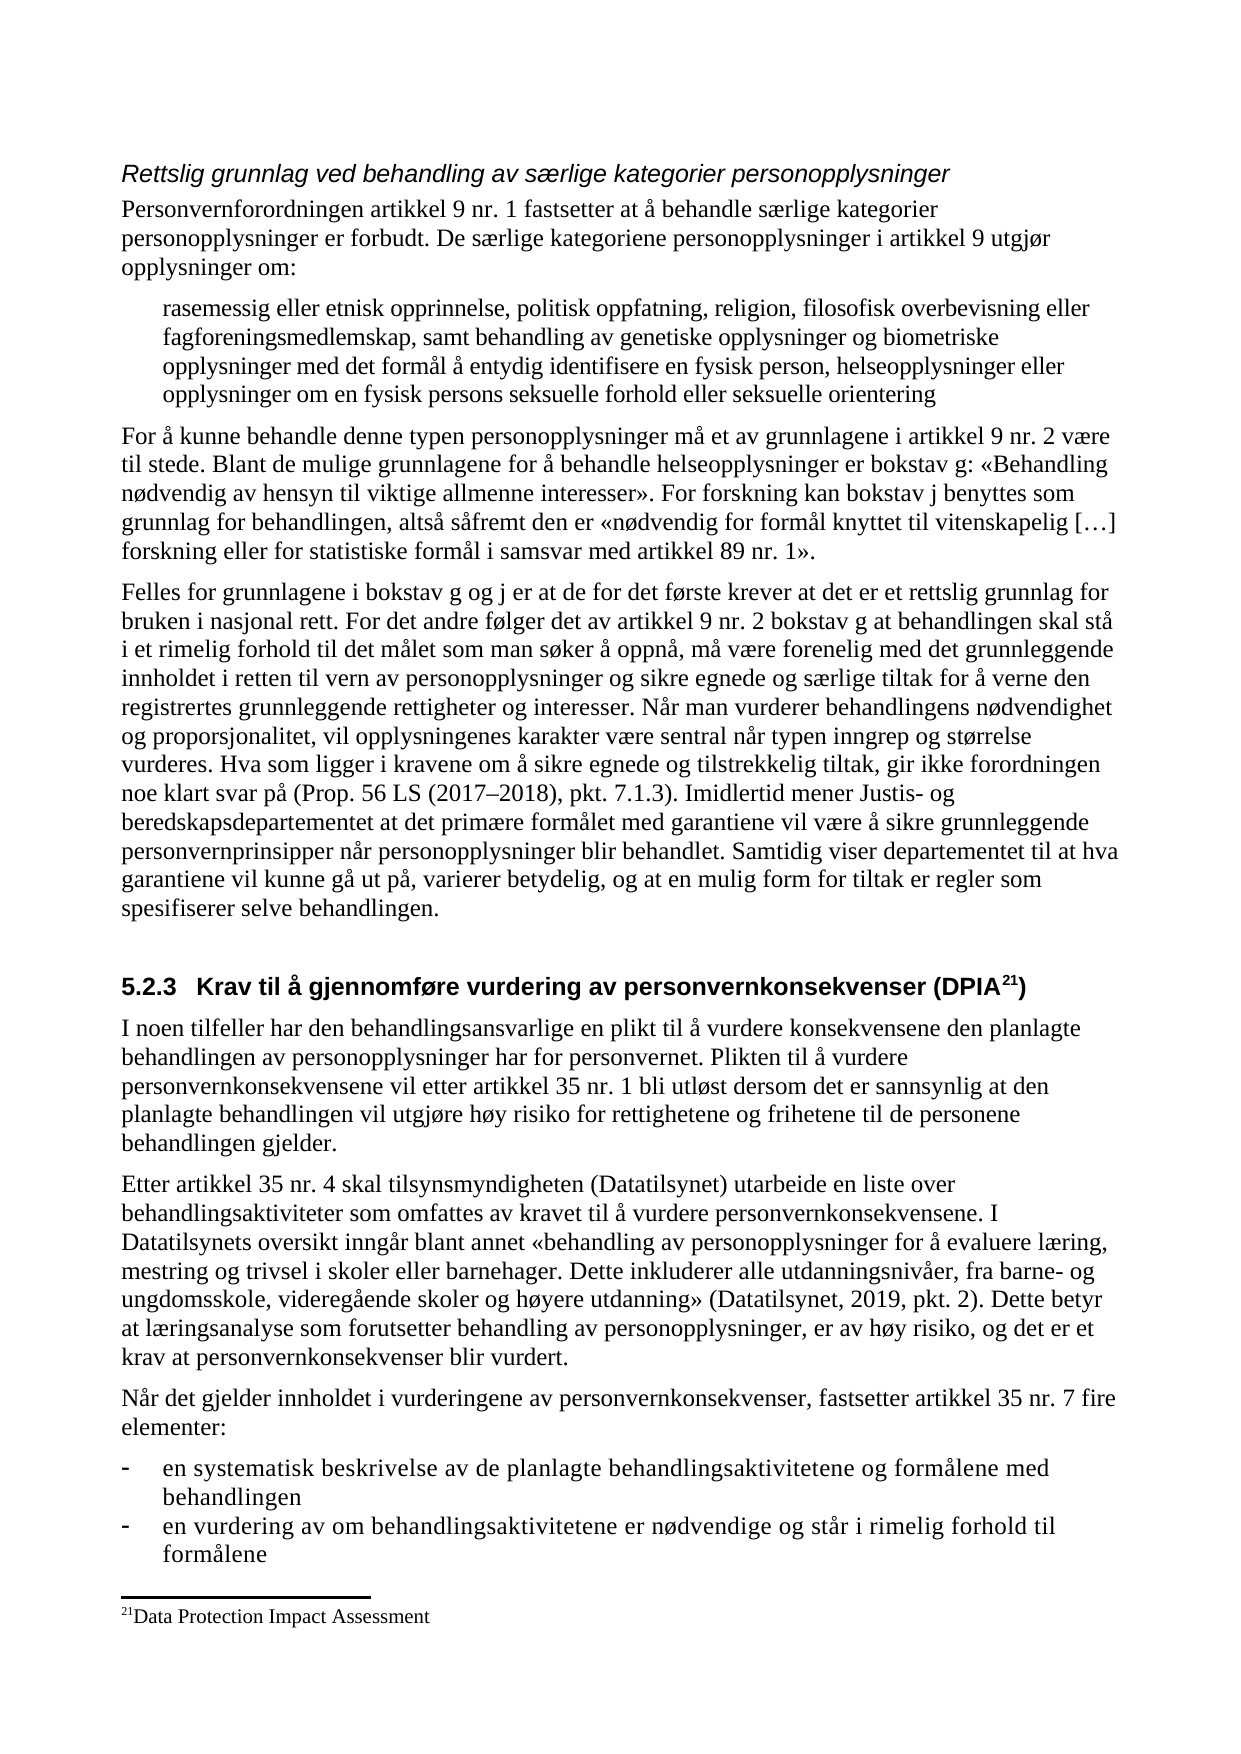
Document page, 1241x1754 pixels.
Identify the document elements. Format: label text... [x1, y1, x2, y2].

list en systematisk beskrivelse av de planlagte behandlingsaktivitetene og formålene med behandlingen [121, 1453, 1119, 1511]
text Rettslig grunnlag ved behandling av særlige kategorier personopplysninger [121, 159, 1119, 188]
text For å kunne behandle denne typen personopplysninger må et av grunnlagene i artikkel 9 nr. 2 være til stede. Blant de mulige grunnlagene for å behandle helseopplysninger er bokstav g: «Behandling nødvendig av hensyn til viktige allmenne interesser». For forskning kan bokstav j benyttes som grunnlag for behandlingen, altså såfremt den er «nødvendig for formål knyttet til vitenskapelig […] forskning eller for statistiske formål i samsvar med artikkel 89 nr. 1». [121, 421, 1119, 564]
list en vurdering av om behandlingsaktivitetene er nødvendige og står i rimelig forhold til formålene [121, 1511, 1119, 1568]
text Personvernforordningen artikkel 9 nr. 1 fastsetter at å behandle særlige kategorier personopplysninger er forbudt. De særlige kategoriene personopplysninger i artikkel 9 utgjør opplysninger om: [121, 194, 1119, 281]
text rasemessig eller etnisk opprinnelse, politisk oppfatning, religion, filosofisk overbevisning eller fagforeningsmedlemskap, samt behandling av genetiske opplysninger og biometriske opplysninger med det formål å entydig identifisere en fysisk person, helseopplysninger eller opplysninger om en fysisk persons seksuelle forhold eller seksuelle orientering [162, 293, 1119, 408]
text I noen tilfeller har den behandlingsansvarlige en plikt til å vurdere konsekvensene den planlagte behandlingen av personopplysninger har for personvernet. Plikten til å vurdere personvernkonsekvensene vil etter artikkel 35 nr. 1 bli utløst dersom det er sannsynlig at den planlagte behandlingen vil utgjøre høy risiko for rettighetene og frihetene til de personene behandlingen gjelder. [121, 1013, 1119, 1157]
text Når det gjelder innholdet i vurderingene av personvernkonsekvenser, fastsetter artikkel 35 nr. 7 fire elementer: [121, 1383, 1119, 1441]
text Etter artikkel 35 nr. 4 skal tilsynsmyndigheten (Datatilsynet) utarbeide en liste over behandlingsaktiviteter som omfattes av kravet til å vurdere personvernkonsekvensene. I Datatilsynets oversikt inngår blant annet «behandling av personopplysninger for å evaluere læring, mestring og trivsel i skoler eller barnehager. Dette inkluderer alle utdanningsnivåer, fra barne- og ungdomsskole, videregående skoler og høyere utdanning» (Datatilsynet, 2019, pkt. 2). Dette betyr at læringsanalyse som forutsetter behandling av personopplysninger, er av høy risiko, og det er et krav at personvernkonsekvenser blir vurdert. [121, 1169, 1119, 1371]
subtitle Krav til å gjennomføre vurdering av personvernkonsekvenser (DPIA) [121, 972, 1119, 1001]
text Felles for grunnlagene i bokstav g og j er at de for det første krever at det er et rettslig grunnlag for bruken i nasjonal rett. For det andre følger det av artikkel 9 nr. 2 bokstav g at behandlingen skal stå i et rimelig forhold til det målet som man søker å oppnå, må være forenelig med det grunnleggende innholdet i retten til vern av personopplysninger og sikre egnede og særlige tiltak for å verne den registrertes grunnleggende rettigheter og interesser. Når man vurderer behandlingens nødvendighet og proporsjonalitet, vil opplysningenes karakter være sentral når typen inngrep og størrelse vurderes. Hva som ligger i kravene om å sikre egnede og tilstrekkelig tiltak, gir ikke forordningen noe klart svar på (Prop. 56 LS (2017–2018), pkt. 7.1.3). Imidlertid mener Justis- og beredskapsdepartementet at det primære formålet med garantiene vil være å sikre grunnleggende personvernprinsipper når personopplysninger blir behandlet. Samtidig viser departementet til at hva garantiene vil kunne gå ut på, varierer betydelig, og at en mulig form for tiltak er regler som spesifiserer selve behandlingen. [121, 577, 1119, 922]
